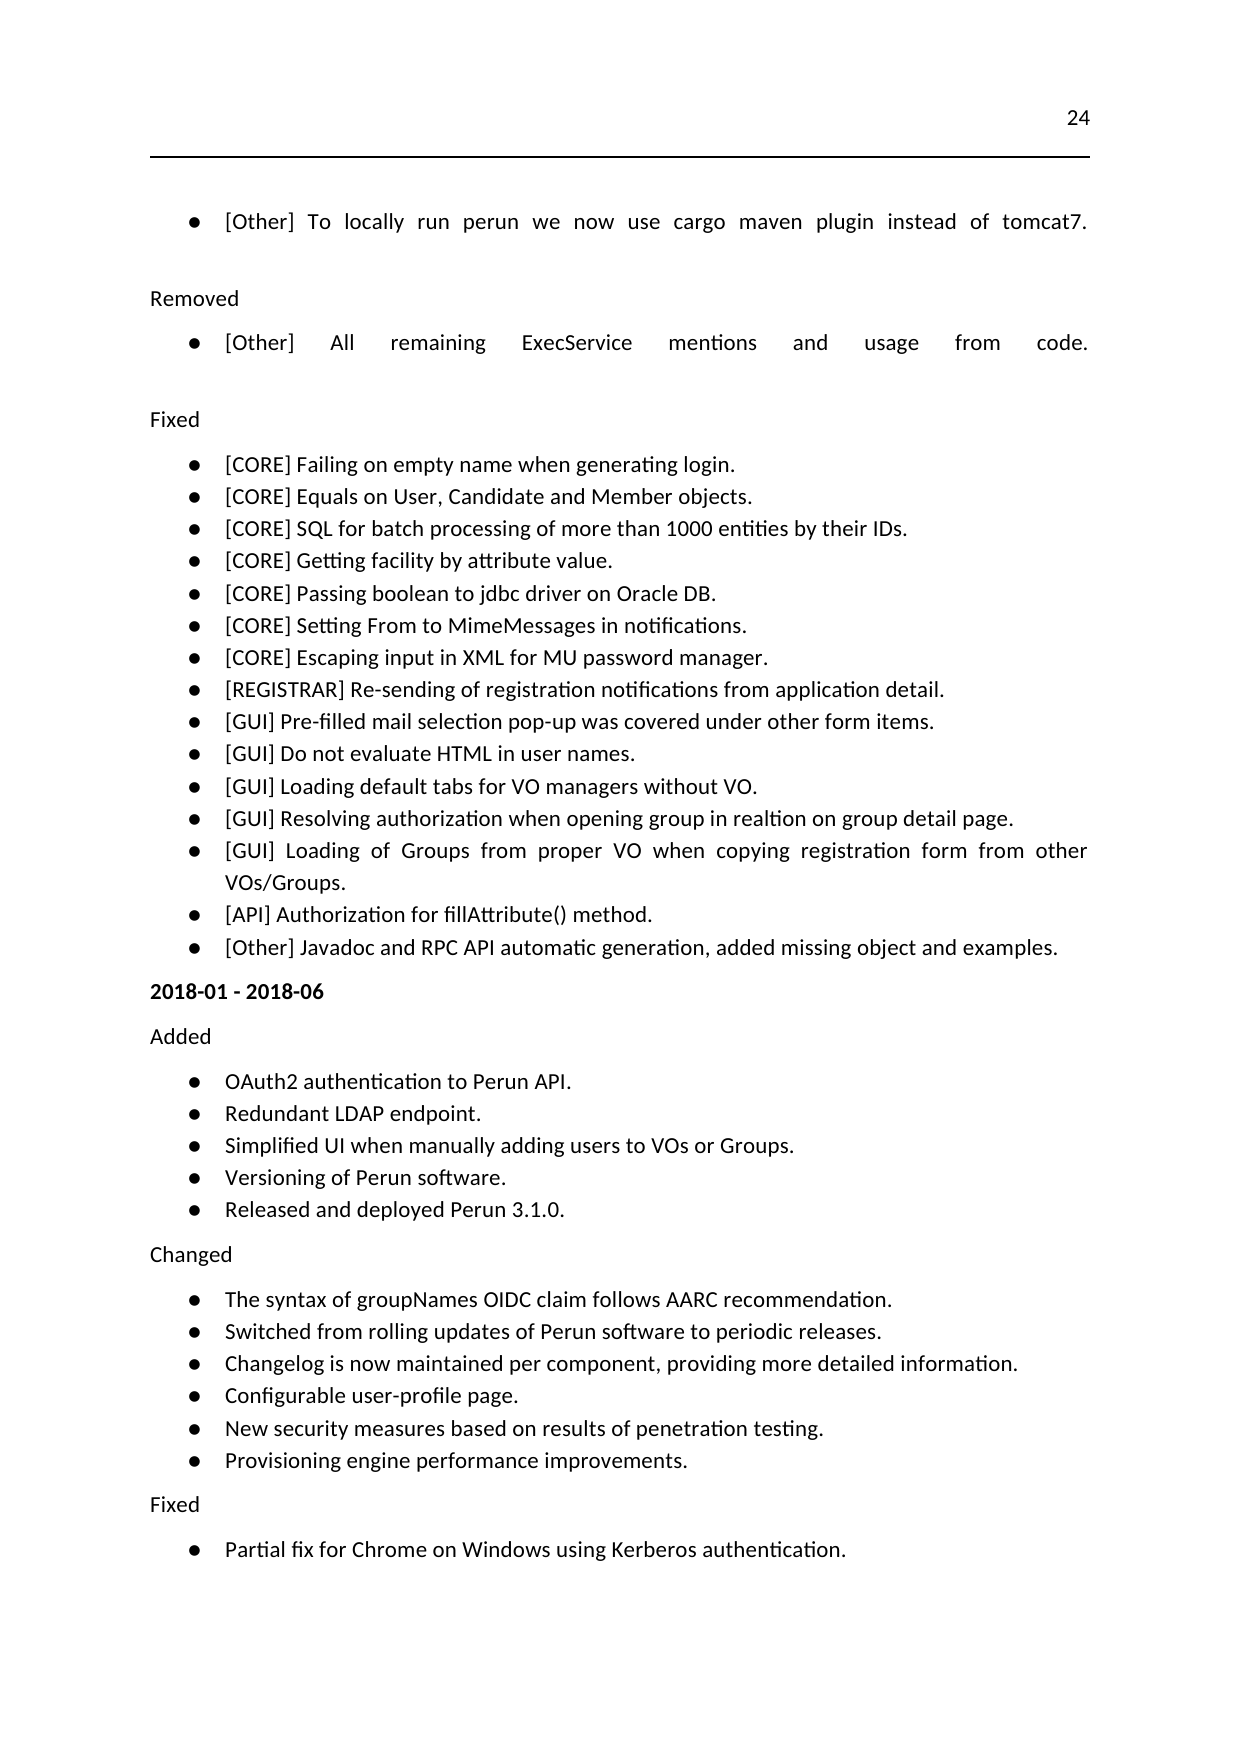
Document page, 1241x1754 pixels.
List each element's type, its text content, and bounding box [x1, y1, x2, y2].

list Simplified UI when manually adding users to VOs or Groups. [187, 1131, 1090, 1159]
list [GUI] Pre-filled mail selection pop-up was covered under other form items. [187, 707, 1090, 735]
list [Other] Javadoc and RPC API automatic generation, added missing object and examples. [187, 933, 1090, 961]
list Versioning of Perun software. [187, 1163, 1090, 1191]
list Provisioning engine performance improvements. [187, 1446, 1090, 1474]
list Changelog is now maintained per component, providing more detailed information. [187, 1349, 1090, 1377]
text 2018-01 - 2018-06 [150, 977, 1090, 1005]
list [CORE] Failing on empty name when generating login. [187, 450, 1090, 478]
list [GUI] Do not evaluate HTML in user names. [187, 739, 1090, 768]
list [CORE] Equals on User, Candidate and Member objects. [187, 482, 1090, 510]
list [CORE] SQL for batch processing of more than 1000 entities by their IDs. [187, 514, 1090, 542]
list [CORE] Escaping input in XML for MU password manager. [187, 643, 1090, 671]
list [API] Authorization for fillAttribute() method. [187, 901, 1090, 928]
list [GUI] Loading default tabs for VO managers without VO. [187, 772, 1090, 800]
list New security measures based on results of penetration testing. [187, 1414, 1090, 1442]
list [GUI] Resolving authorization when opening group in realtion on group detail page. [187, 804, 1090, 832]
list Released and deployed Perun 3.1.0. [187, 1196, 1090, 1223]
list Configurable user-profile page. [187, 1381, 1090, 1409]
list [CORE] Setting From to MimeMessages in notifications. [187, 611, 1090, 639]
list OAuth2 authentication to Perun API. [187, 1067, 1090, 1095]
list [GUI] Loading of Groups from proper VO when copying registration form from other VOs/Groups. [187, 836, 1090, 896]
list [CORE] Passing boolean to jdbc driver on Oracle DB. [187, 579, 1090, 607]
list Partial fix for Chrome on Windows using Kerberos authentication. [187, 1535, 1090, 1563]
text Changed [150, 1240, 1090, 1268]
list [Other] To locally run perun we now use cargo maven plugin instead of tomcat7. [187, 207, 1090, 267]
list [Other] All remaining ExecService mentions and usage from code. [187, 328, 1090, 388]
text Added [150, 1022, 1090, 1050]
list [REGISTRAR] Re-sending of registration notifications from application detail. [187, 675, 1090, 703]
list Redundant LDAP endpoint. [187, 1099, 1090, 1127]
list [CORE] Getting facility by attribute value. [187, 546, 1090, 574]
list Switched from rolling updates of Perun software to periodic releases. [187, 1317, 1090, 1345]
text Fixed [150, 1491, 1090, 1518]
text Removed [150, 284, 1090, 312]
text Fixed [150, 405, 1090, 433]
list The syntax of groupNames OIDC claim follows AARC recommendation. [187, 1285, 1090, 1313]
